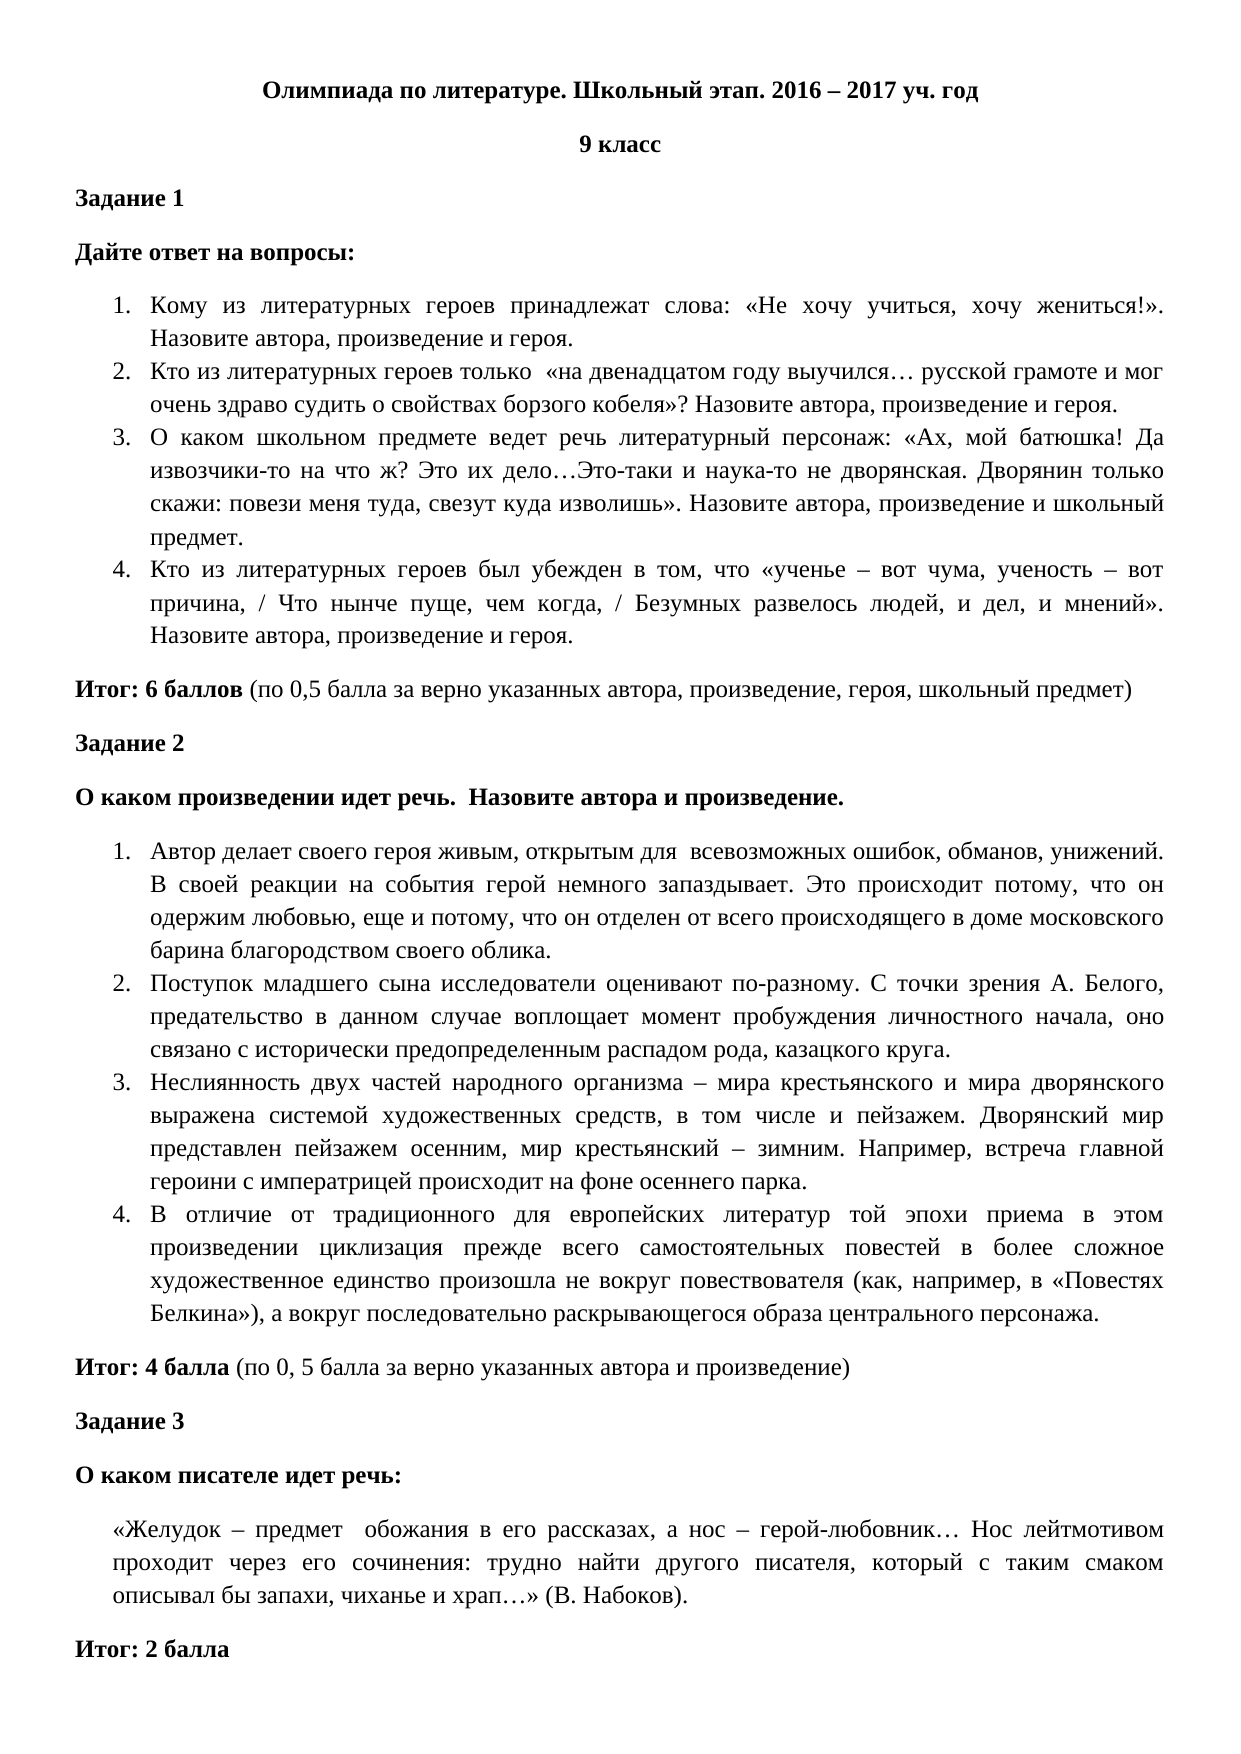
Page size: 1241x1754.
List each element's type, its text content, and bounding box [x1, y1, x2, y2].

list Кто из литературных героев только «на двенадцатом году выучился… русской грамоте и мог очень здраво судить о свойствах борзого кобеля»? Назовите автора, произведение и героя. [112, 356, 1165, 418]
text Задание 2 [75, 728, 1165, 757]
text Итог: 4 балла (по 0, 5 балла за верно указанных автора и произведение) [75, 1352, 1165, 1381]
text Задание 1 [75, 183, 1165, 211]
text Итог: 6 баллов (по 0,5 балла за верно указанных автора, произведение, героя, школьный предмет) [75, 674, 1165, 703]
text Дайте ответ на вопросы: [75, 237, 1165, 265]
list Поступок младшего сына исследователи оценивают по-разному. С точки зрения А. Белого, предательство в данном случае воплощает момент пробуждения личностного начала, оно связано с исторически предопределенным распадом рода, казацкого круга. [112, 968, 1165, 1063]
list Неслиянность двух частей народного организма – мира крестьянского и мира дворянского выражена системой художественных средств, в том числе и пейзажем. Дворянский мир представлен пейзажем осенним, мир крестьянский – зимним. Например, встреча главной героини с императрицей происходит на фоне осеннего парка. [112, 1067, 1165, 1195]
list О каком школьном предмете ведет речь литературный персонаж: «Ах, мой батюшка! Да извозчики-то на что ж? Это их дело…Это-таки и наука-то не дворянская. Дворянин только скажи: повези меня туда, свезут куда изволишь». Назовите автора, произведение и школьный предмет. [112, 422, 1165, 550]
list Кому из литературных героев принадлежат слова: «Не хочу учиться, хочу жениться!». Назовите автора, произведение и героя. [112, 290, 1165, 352]
text Задание 3 [75, 1406, 1165, 1435]
list Кто из литературных героев был убежден в том, что «ученье – вот чума, ученость – вот причина, / Что нынче пуще, чем когда, / Безумных развелось людей, и дел, и мнений». Назовите автора, произведение и героя. [112, 554, 1165, 649]
text Олимпиада по литературе. Школьный этап. 2016 – 2017 уч. год [75, 75, 1165, 104]
text О каком писателе идет речь: [75, 1460, 1165, 1489]
list В отличие от традиционного для европейских литератур той эпохи приема в этом произведении циклизация прежде всего самостоятельных повестей в более сложное художественное единство произошла не вокруг повествователя (как, например, в «Повестях Белкина»), а вокруг последовательно раскрывающегося образа центрального персонажа. [112, 1199, 1165, 1327]
text Итог: 2 балла [75, 1634, 1165, 1662]
text О каком произведении идет речь. Назовите автора и произведение. [75, 782, 1165, 811]
list Автор делает своего героя живым, открытым для всевозможных ошибок, обманов, унижений. В своей реакции на события герой немного запаздывает. Это происходит потому, что он одержим любовью, еще и потому, что он отделен от всего происходящего в доме московского барина благородством своего облика. [112, 836, 1165, 964]
text «Желудок – предмет обожания в его рассказах, а нос – герой-любовник… Нос лейтмотивом проходит через его сочинения: трудно найти другого писателя, который с таким смаком описывал бы запахи, чиханье и храп…» (В. Набоков). [112, 1514, 1165, 1608]
text 9 класс [75, 129, 1165, 158]
